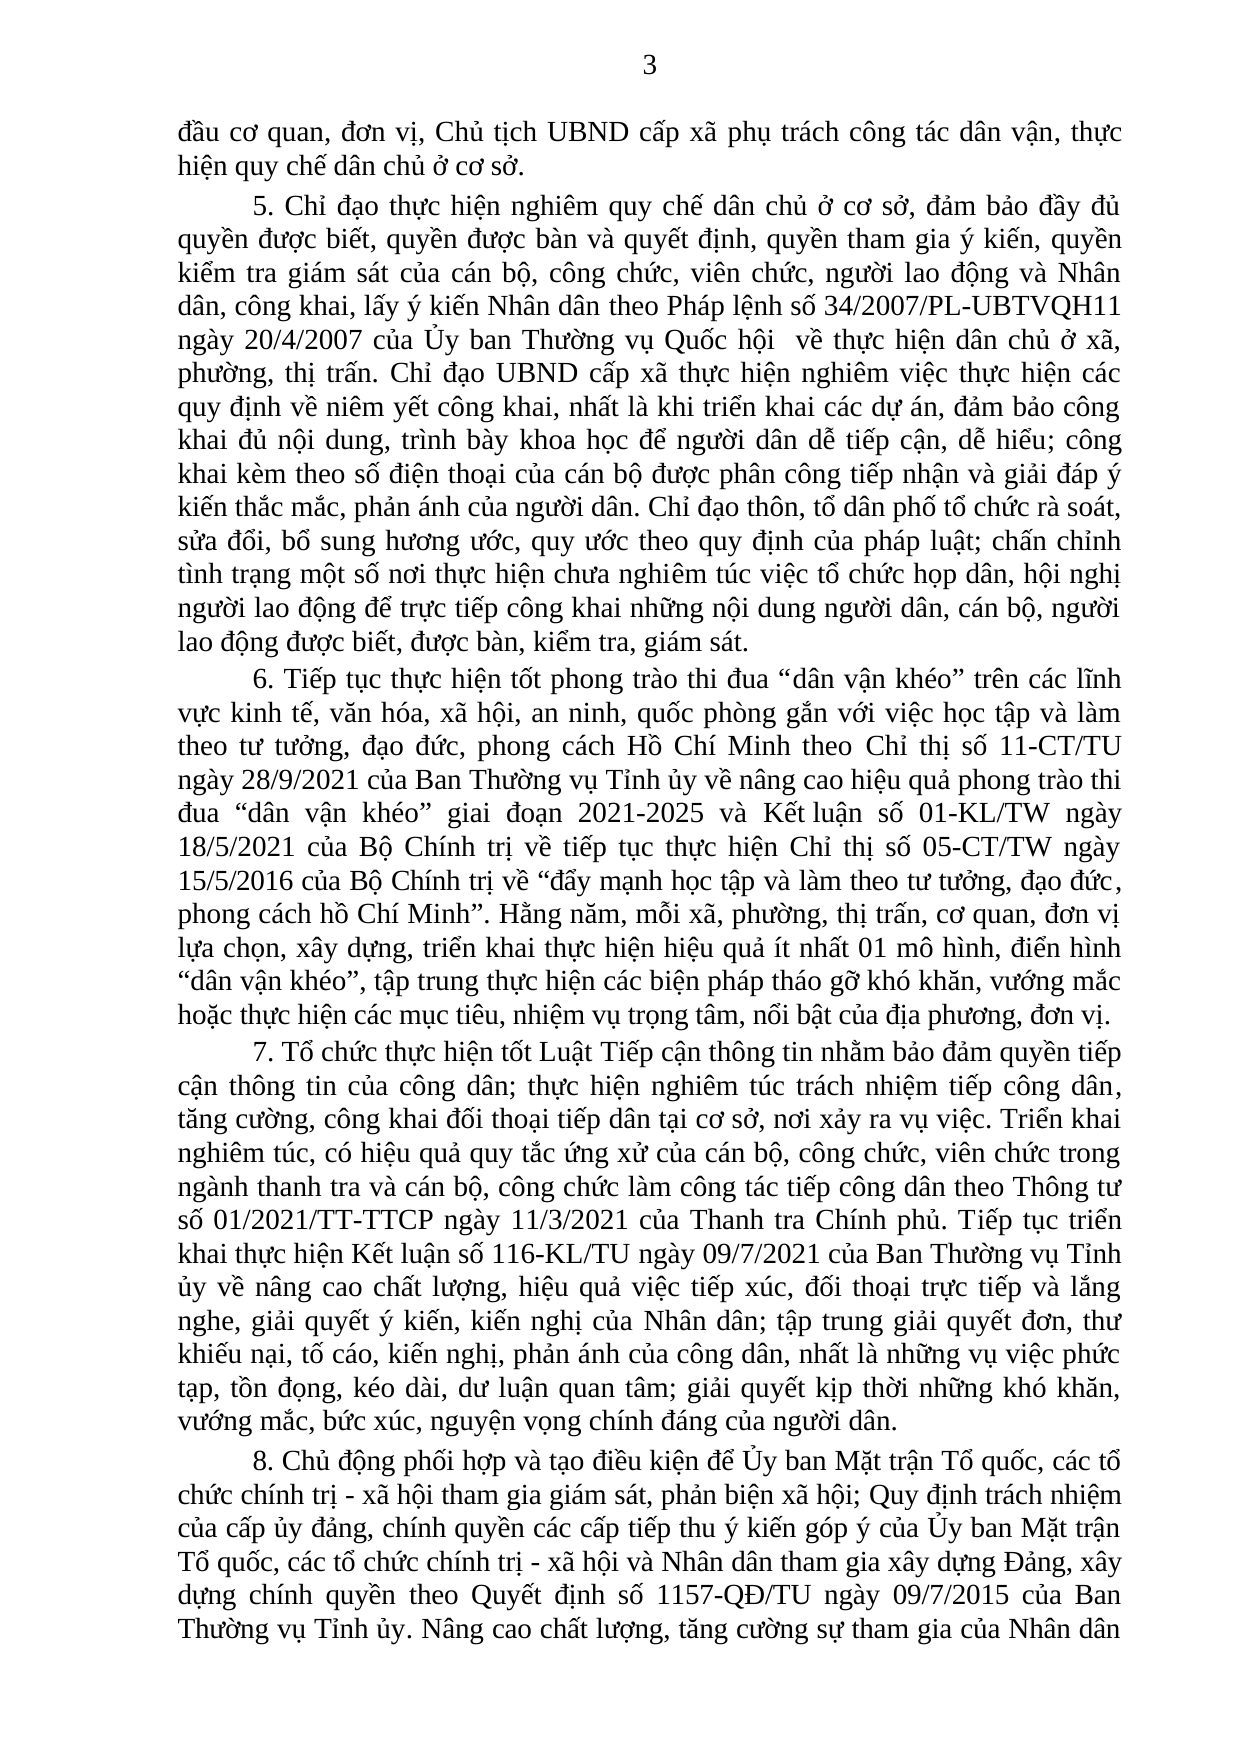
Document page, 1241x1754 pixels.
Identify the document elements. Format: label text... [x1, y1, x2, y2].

text 7. Tổ chức thực hiện tốt Luật Tiếp cận thông tin nhằm bảo đảm quyền tiếp cận thông tin của công dân; thực hiện nghiêm túc trách nhiệm tiếp công dân, tăng cường, công khai đối thoại tiếp dân tại cơ sở, nơi xảy ra vụ việc. Triển khai nghiêm túc, có hiệu quả quy tắc ứng xử của cán bộ, công chức, viên chức trong ngành thanh tra và cán bộ, công chức làm công tác tiếp công dân theo Thông tư số 01/2021/TT-TTCP ngày 11/3/2021 của Thanh tra Chính phủ. Tiếp tục triển khai thực hiện Kết luận số 116-KL/TU ngày 09/7/2021 của Ban Thường vụ Tỉnh ủy về nâng cao chất lượng, hiệu quả việc tiếp xúc, đối thoại trực tiếp và lắng nghe, giải quyết ý kiến, kiến nghị của Nhân dân; tập trung giải quyết đơn, thư khiếu nại, tố cáo, kiến nghị, phản ánh của công dân, nhất là những vụ việc phức tạp, tồn đọng, kéo dài, dư luận quan tâm; giải quyết kịp thời những khó khăn, vướng mắc, bức xúc, nguyện vọng chính đáng của người dân. [177, 1034, 1122, 1437]
text 6. Tiếp tục thực hiện tốt phong trào thi đua “dân vận khéo” trên các lĩnh vực kinh tế, văn hóa, xã hội, an ninh, quốc phòng gắn với việc học tập và làm theo tư tưởng, đạo đức, phong cách Hồ Chí Minh theo Chỉ thị số 11-CT/TU ngày 28/9/2021 của Ban Thường vụ Tỉnh ủy về nâng cao hiệu quả phong trào thi đua “dân vận khéo” giai đoạn 2021-2025 và Kết luận số 01-KL/TW ngày 18/5/2021 của Bộ Chính trị về tiếp tục thực hiện Chỉ thị số 05-CT/TW ngày 15/5/2016 của Bộ Chính trị về “đẩy mạnh học tập và làm theo tư tưởng, đạo đức, phong cách hồ Chí Minh”. Hằng năm, mỗi xã, phường, thị trấn, cơ quan, đơn vị lựa chọn, xây dựng, triển khai thực hiện hiệu quả ít nhất 01 mô hình, điển hình “dân vận khéo”, tập trung thực hiện các biện pháp tháo gỡ khó khăn, vướng mắc hoặc thực hiện các mục tiêu, nhiệm vụ trọng tâm, nổi bật của địa phương, đơn vị. [177, 661, 1122, 1030]
text 5. Chỉ đạo thực hiện nghiêm quy chế dân chủ ở cơ sở, đảm bảo đầy đủ quyền được biết, quyền được bàn và quyết định, quyền tham gia ý kiến, quyền kiểm tra giám sát của cán bộ, công chức, viên chức, người lao động và Nhân dân, công khai, lấy ý kiến Nhân dân theo Pháp lệnh số 34/2007/PL-UBTVQH11 ngày 20/4/2007 của Ủy ban Thường vụ Quốc hội về thực hiện dân chủ ở xã, phường, thị trấn. Chỉ đạo UBND cấp xã thực hiện nghiêm việc thực hiện các quy định về niêm yết công khai, nhất là khi triển khai các dự án, đảm bảo công khai đủ nội dung, trình bày khoa học để người dân dễ tiếp cận, dễ hiểu; công khai kèm theo số điện thoại của cán bộ được phân công tiếp nhận và giải đáp ý kiến thắc mắc, phản ánh của người dân. Chỉ đạo thôn, tổ dân phố tổ chức rà soát, sửa đổi, bổ sung hương ước, quy ước theo quy định của pháp luật; chấn chỉnh tình trạng một số nơi thực hiện chưa nghiêm túc việc tổ chức họp dân, hội nghị người lao động để trực tiếp công khai những nội dung người dân, cán bộ, người lao động được biết, được bàn, kiểm tra, giám sát. [177, 188, 1122, 657]
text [177, 114, 1122, 181]
